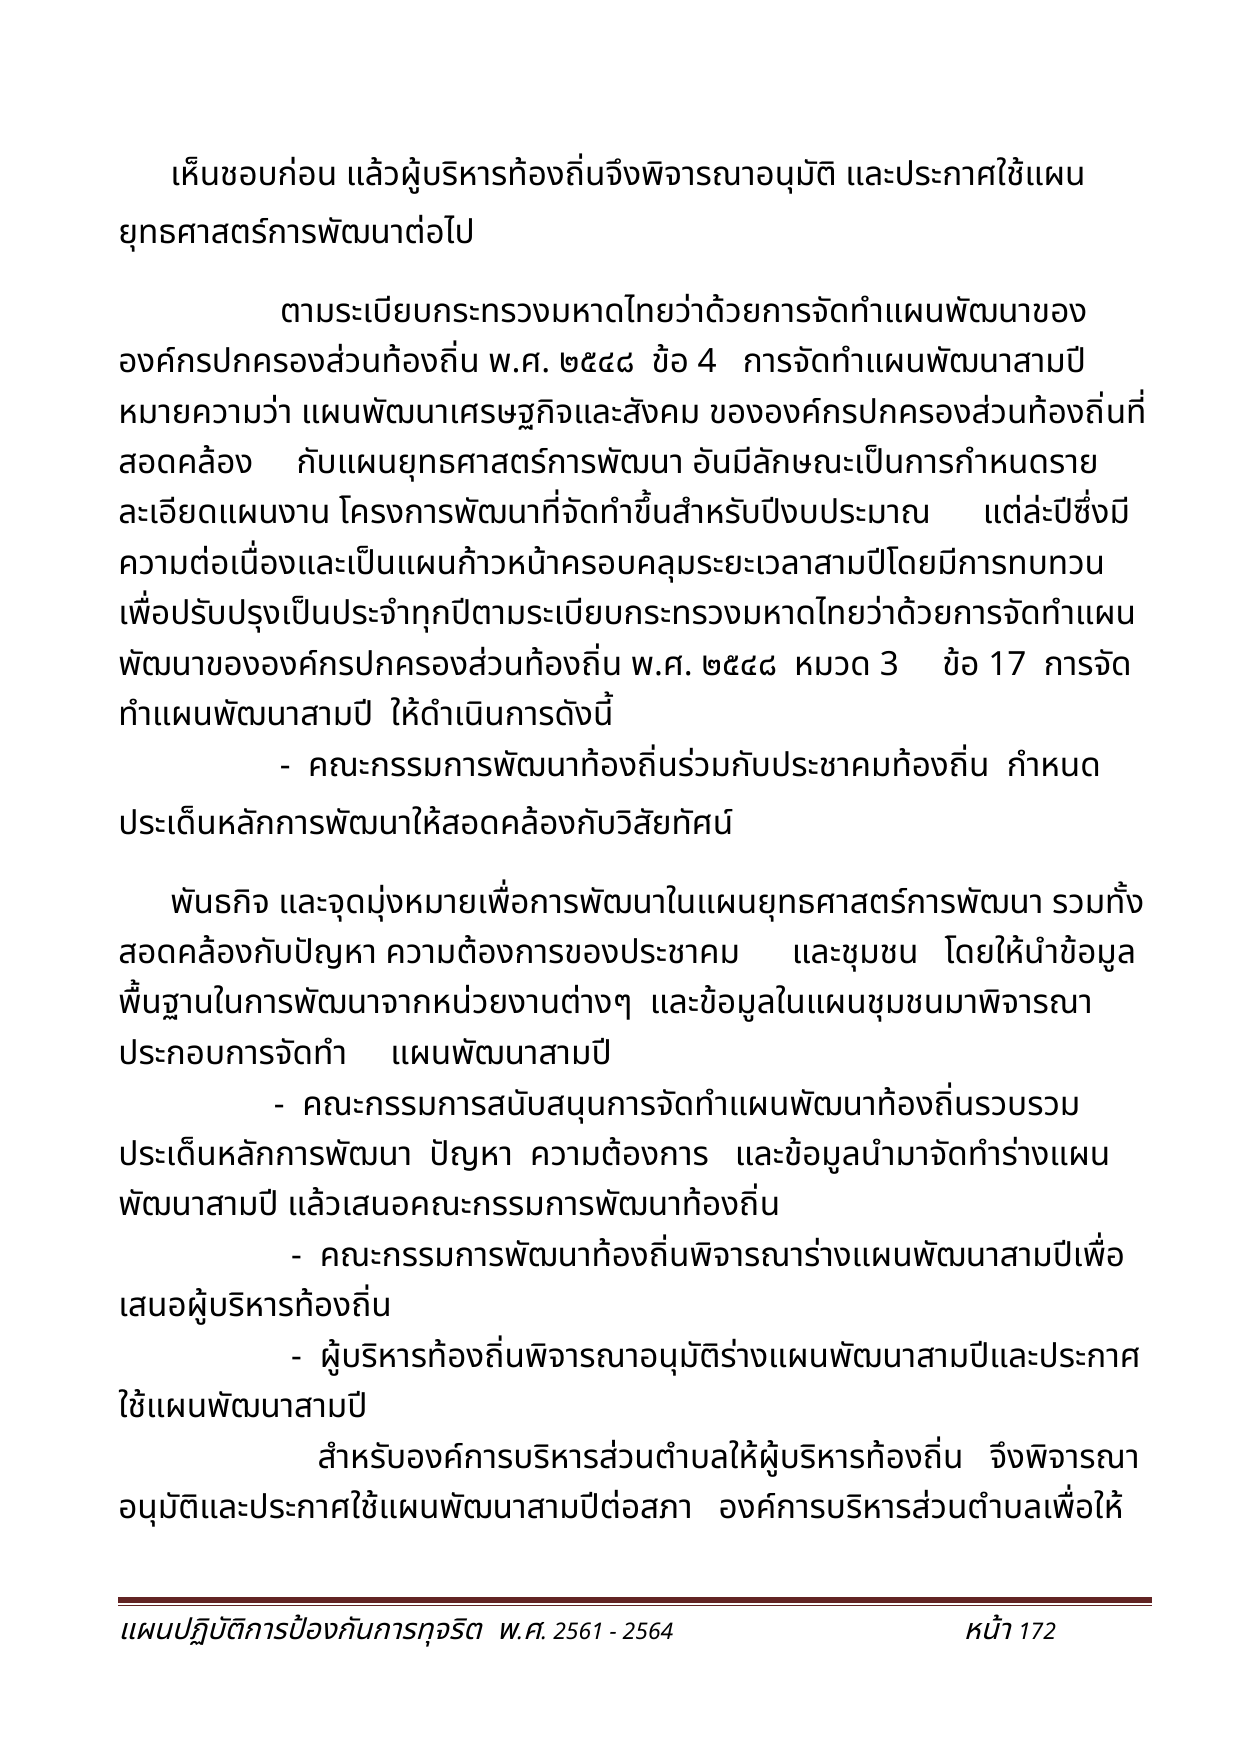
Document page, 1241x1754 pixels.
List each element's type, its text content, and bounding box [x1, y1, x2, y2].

text - คณะกรรมการสนับสนุนการจัดทำแผนพัฒนาท้องถิ่นรวบรวมประเด็นหลักการพัฒนา ปัญหา ความต้องการ และข้อมูลนำมาจัดทำร่างแผนพัฒนาสามปี แล้วเสนอคณะกรรมการพัฒนาท้องถิ่น [118, 1079, 1152, 1231]
text - ผู้บริหารท้องถิ่นพิจารณาอนุมัติร่างแผนพัฒนาสามปีและประกาศใช้แผนพัฒนาสามปี [118, 1332, 1152, 1433]
text พันธกิจ และจุดมุ่งหมายเพื่อการพัฒนาในแผนยุทธศาสตร์การพัฒนา รวมทั้งสอดคล้องกับปัญหา ความต้องการของประชาคม และชุมชน โดยให้นำข้อมูลพื้นฐานในการพัฒนาจากหน่วยงานต่างๆ และข้อมูลในแผนชุมชนมาพิจารณาประกอบการจัดทำ แผนพัฒนาสามปี [118, 878, 1152, 1079]
text - คณะกรรมการพัฒนาท้องถิ่นพิจารณาร่างแผนพัฒนาสามปีเพื่อเสนอผู้บริหารท้องถิ่น [118, 1231, 1152, 1332]
text ตามระเบียบกระทรวงมหาดไทยว่าด้วยการจัดทำแผนพัฒนาขององค์กรปกครองส่วนท้องถิ่น พ.ศ. ๒๕๔๘ ข้อ 4 การจัดทำแผนพัฒนาสามปี หมายความว่า แผนพัฒนาเศรษฐกิจและสังคม ขององค์กรปกครองส่วนท้องถิ่นที่สอดคล้อง กับแผนยุทธศาสตร์การพัฒนา อันมีลักษณะเป็นการกำหนดรายละเอียดแผนงาน โครงการพัฒนาที่จัดทำขึ้นสำหรับปีงบประมาณ แต่ล่ะปีซึ่งมีความต่อเนื่องและเป็นแผนก้าวหน้าครอบคลุมระยะเวลาสามปีโดยมีการทบทวนเพื่อปรับปรุงเป็นประจำทุกปีตามระเบียบกระทรวงมหาดไทยว่าด้วยการจัดทำแผนพัฒนาขององค์กรปกครองส่วนท้องถิ่น พ.ศ. ๒๕๔๘ หมวด 3 ข้อ 17 การจัดทำแผนพัฒนาสามปี ให้ดำเนินการดังนี้ [118, 287, 1152, 741]
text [118, 1433, 1152, 1534]
text เห็นชอบก่อน แล้วผู้บริหารท้องถิ่นจึงพิจารณาอนุมัติ และประกาศใช้แผนยุทธศาสตร์การพัฒนาต่อไป [118, 150, 1152, 258]
text - คณะกรรมการพัฒนาท้องถิ่นร่วมกับประชาคมท้องถิ่น กำหนดประเด็นหลักการพัฒนาให้สอดคล้องกับวิสัยทัศน์ [118, 741, 1152, 849]
